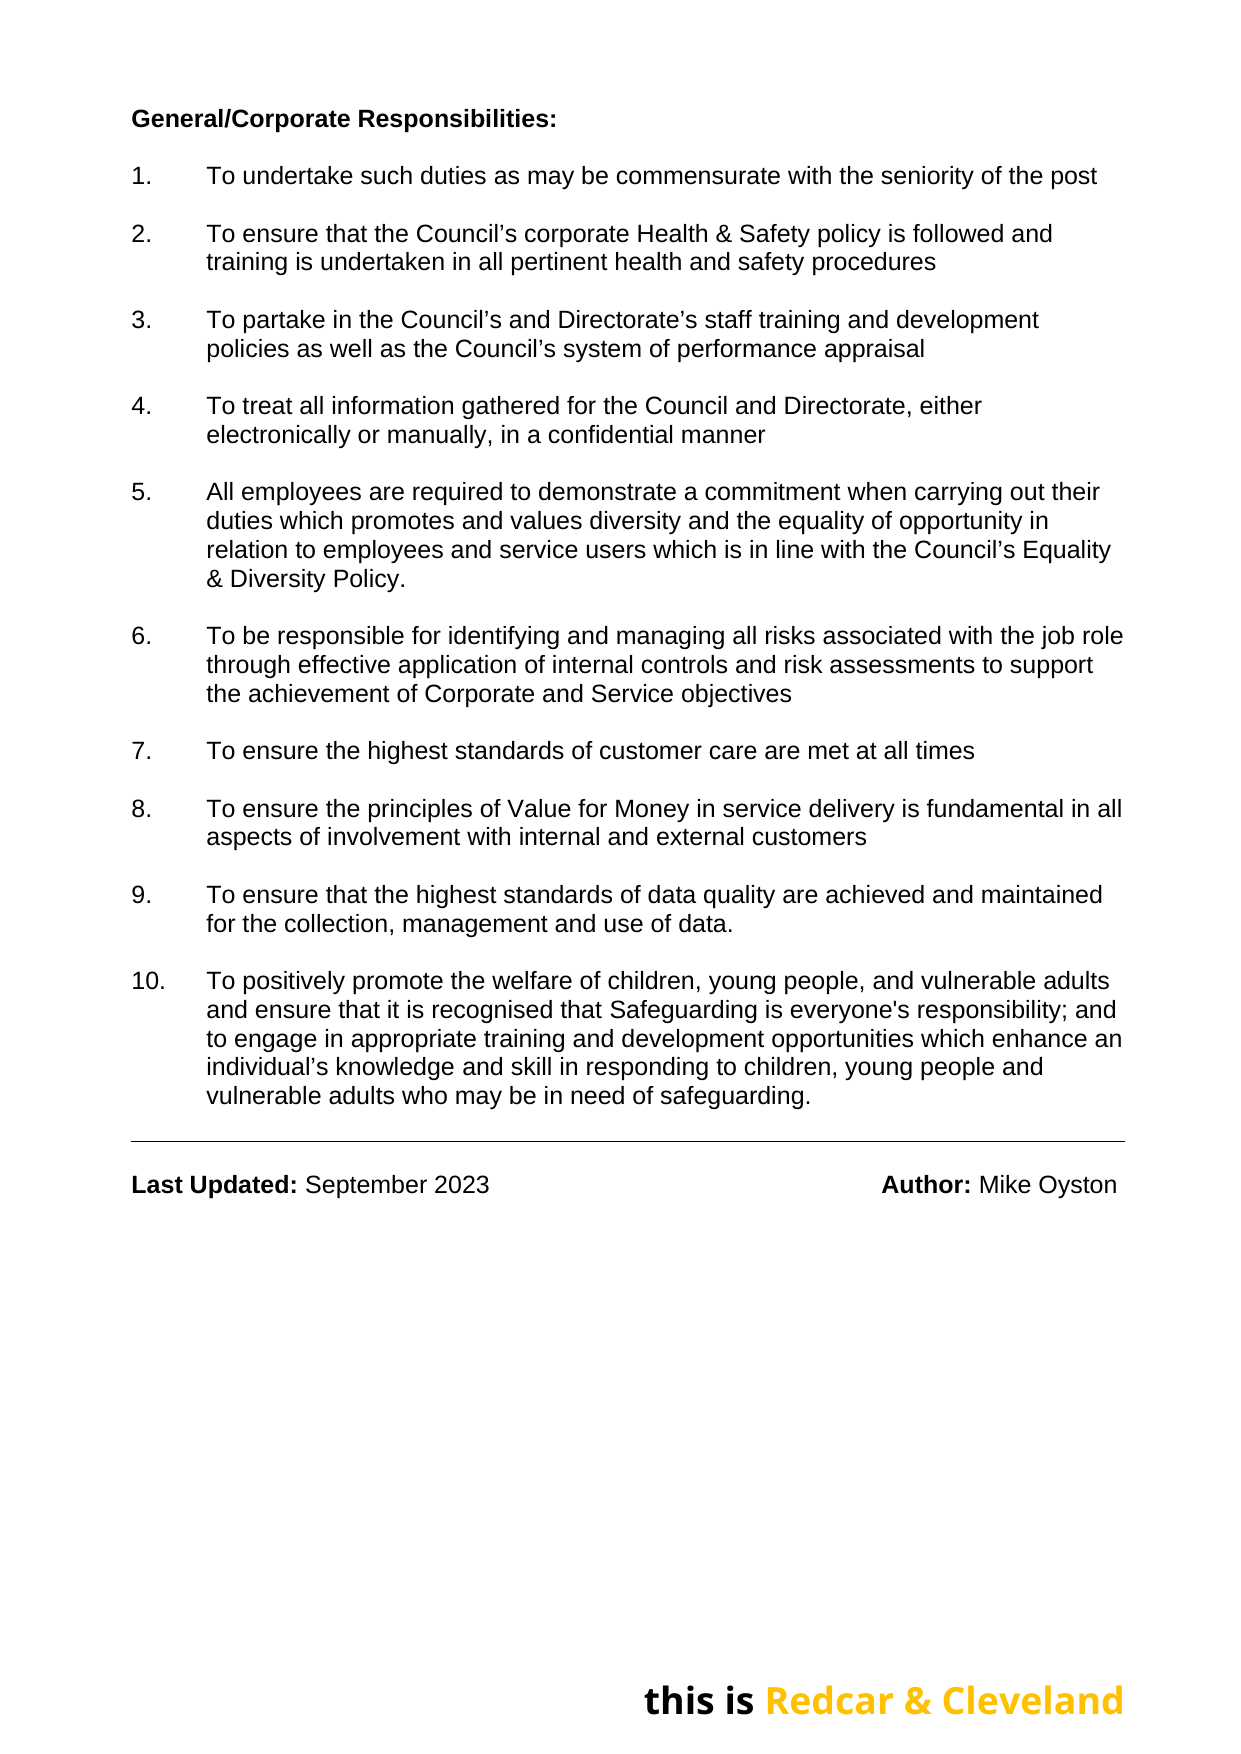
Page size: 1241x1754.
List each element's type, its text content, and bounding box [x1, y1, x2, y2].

list All employees are required to demonstrate a commitment when carrying out their duties which promotes and values diversity and the equality of opportunity in relation to employees and service users which is in line with the Council’s Equality & Diversity Policy. [131, 477, 1125, 592]
list To ensure that the highest standards of data quality are achieved and maintained for the collection, management and use of data. [131, 880, 1125, 937]
list To positively promote the welfare of children, young people, and vulnerable adults and ensure that it is recognised that Safeguarding is everyone's responsibility; and to engage in appropriate training and development opportunities which enhance an individual’s knowledge and skill in responding to children, young people and vulnerable adults who may be in need of safeguarding. [131, 966, 1125, 1110]
text Last Updated: September 2023 Author: Mike Oyston [131, 1171, 1125, 1199]
list To ensure the principles of Value for Money in service delivery is fundamental in all aspects of involvement with internal and external customers [131, 794, 1125, 851]
list To treat all information gathered for the Council and Directorate, either electronically or manually, in a confidential manner [131, 391, 1125, 449]
subtitle General/Corporate Responsibilities: [131, 104, 1125, 132]
list To be responsible for identifying and managing all risks associated with the job role through effective application of internal controls and risk assessments to support the achievement of Corporate and Service objectives [131, 621, 1125, 707]
list To undertake such duties as may be commensurate with the seniority of the post [131, 161, 1125, 190]
list To ensure that the Council’s corporate Health & Safety policy is followed and training is undertaken in all pertinent health and safety procedures [131, 219, 1125, 276]
list To partake in the Council’s and Directorate’s staff training and development policies as well as the Council’s system of performance appraisal [131, 305, 1125, 362]
list To ensure the highest standards of customer care are met at all times [131, 736, 1125, 765]
